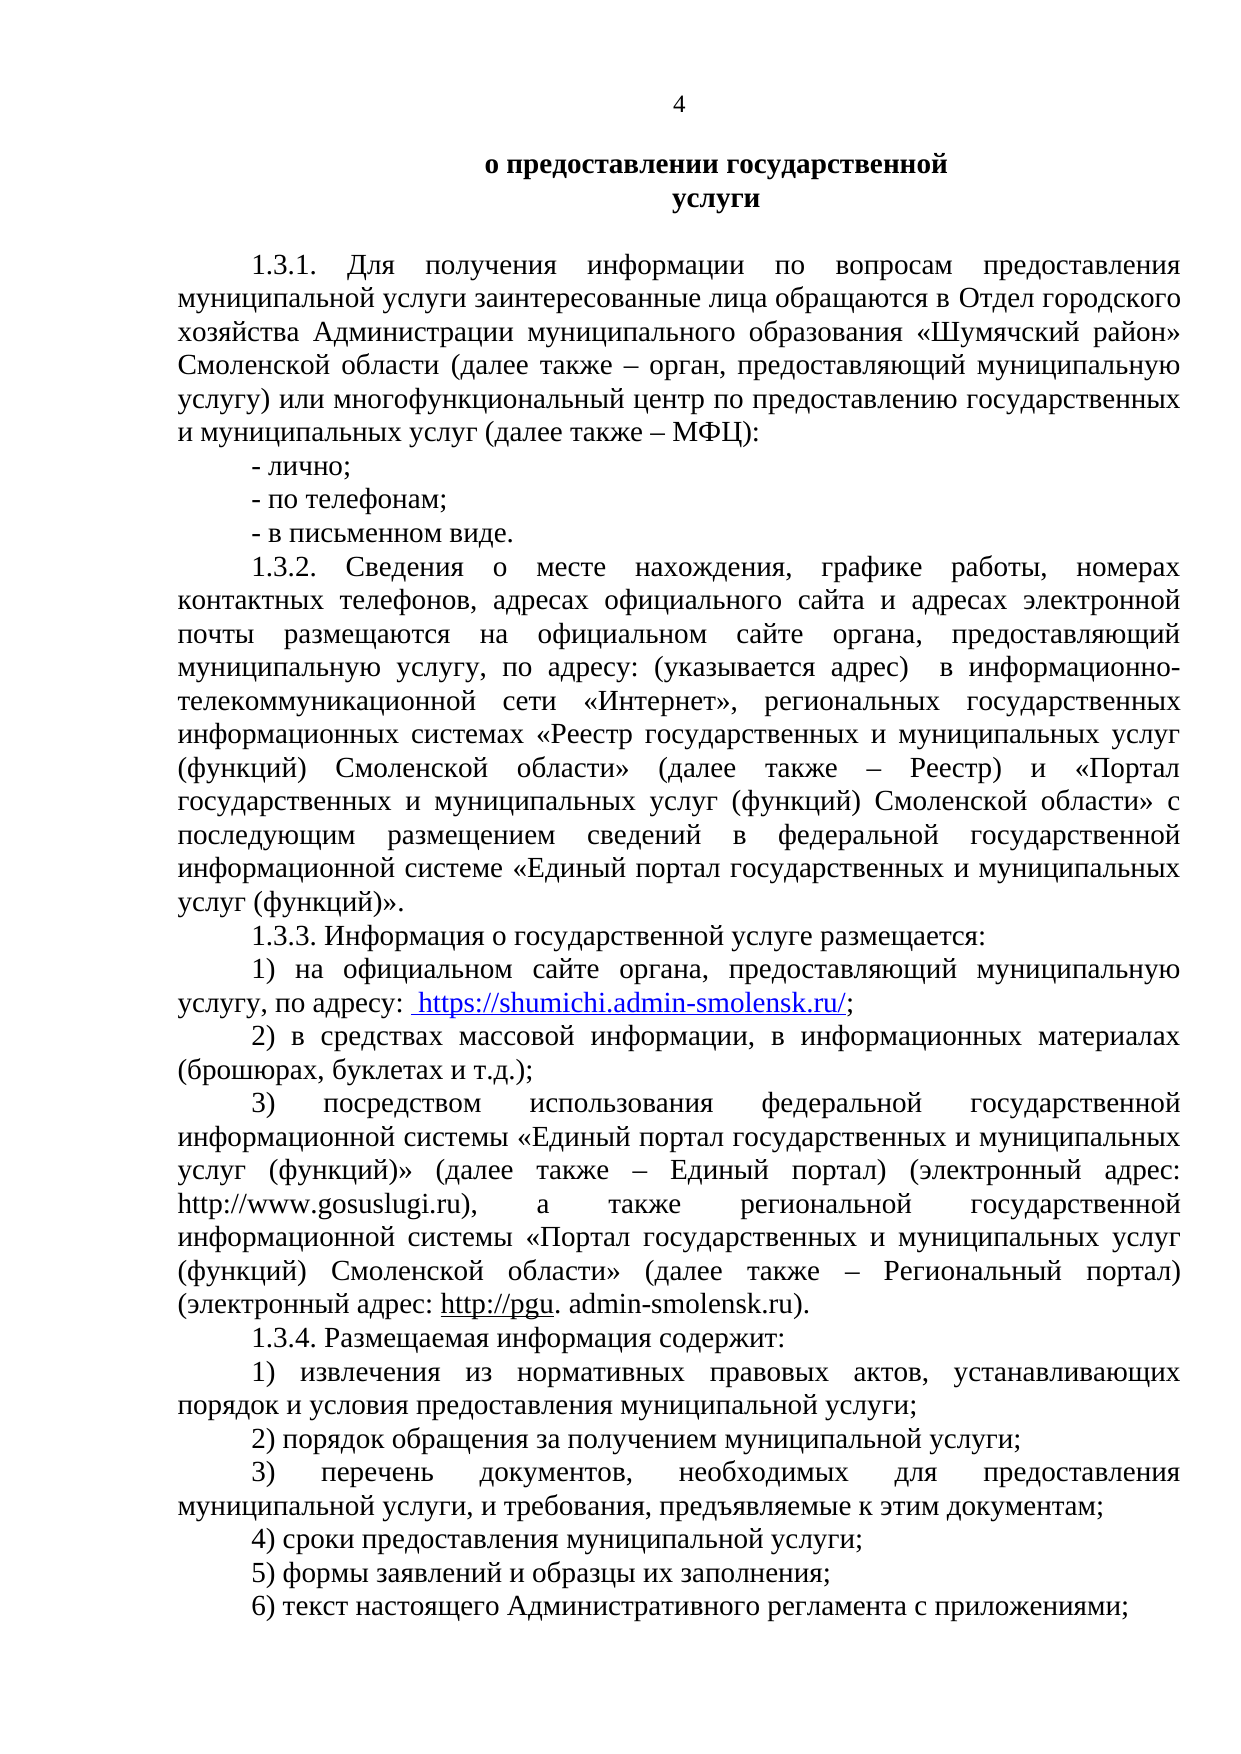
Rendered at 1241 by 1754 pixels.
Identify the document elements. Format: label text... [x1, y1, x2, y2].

text - по телефонам; [177, 482, 1181, 515]
text 3) посредством использования федеральной государственной информационной системы «Единый портал государственных и муниципальных услуг (функций)» (далее также – Единый портал) (электронный адрес: http://www.gosuslugi.ru), а также региональной государственной информационной системы «Портал государственных и муниципальных услуг (функций) Смоленской области» (далее также – Региональный портал) (электронный адрес: http://pgu. admin-smolensk.ru). [177, 1085, 1181, 1320]
text 1.3.3. Информация о государственной услуге размещается: [177, 918, 1181, 951]
text 2) порядок обращения за получением муниципальной услуги; [177, 1421, 1181, 1454]
text 1.3.2. Сведения о месте нахождения, графике работы, номерах контактных телефонов, адресах официального сайта и адресах электронной почты размещаются на официальном сайте органа, предоставляющий муниципальную услугу, по адресу: (указывается адрес) в информационно-телекоммуникационной сети «Интернет», региональных государственных информационных системах «Реестр государственных и муниципальных услуг (функций) Смоленской области» (далее также – Реестр) и «Портал государственных и муниципальных услуг (функций) Смоленской области» с последующим размещением сведений в федеральной государственной информационной системе «Единый портал государственных и муниципальных услуг (функций)». [177, 549, 1181, 918]
text 2) в средствах массовой информации, в информационных материалах (брошюрах, буклетах и т.д.); [177, 1018, 1181, 1085]
text 1.3.4. Размещаемая информация содержит: [177, 1320, 1181, 1354]
text услуги [177, 180, 1181, 213]
text - лично; [177, 448, 1181, 482]
text 1) на официальном сайте органа, предоставляющий муниципальную услугу, по адресу: https://shumichi.admin-smolensk.ru/; [177, 951, 1181, 1018]
text 5) формы заявлений и образцы их заполнения; [177, 1555, 1181, 1588]
text 3) перечень документов, необходимых для предоставления муниципальной услуги, и требования, предъявляемые к этим документам; [177, 1454, 1181, 1521]
text 4) сроки предоставления муниципальной услуги; [177, 1521, 1181, 1555]
text о предоставлении государственной [177, 146, 1181, 180]
text 1) извлечения из нормативных правовых актов, устанавливающих порядок и условия предоставления муниципальной услуги; [177, 1354, 1181, 1421]
text 6) текст настоящего Административного регламента с приложениями; [177, 1588, 1181, 1622]
text - в письменном виде. [177, 515, 1181, 549]
text 1.3.1. Для получения информации по вопросам предоставления муниципальной услуги заинтересованные лица обращаются в Отдел городского хозяйства Администрации муниципального образования «Шумячский район» Смоленской области (далее также – орган, предоставляющий муниципальную услугу) или многофункциональный центр по предоставлению государственных и муниципальных услуг (далее также – МФЦ): [177, 247, 1181, 448]
